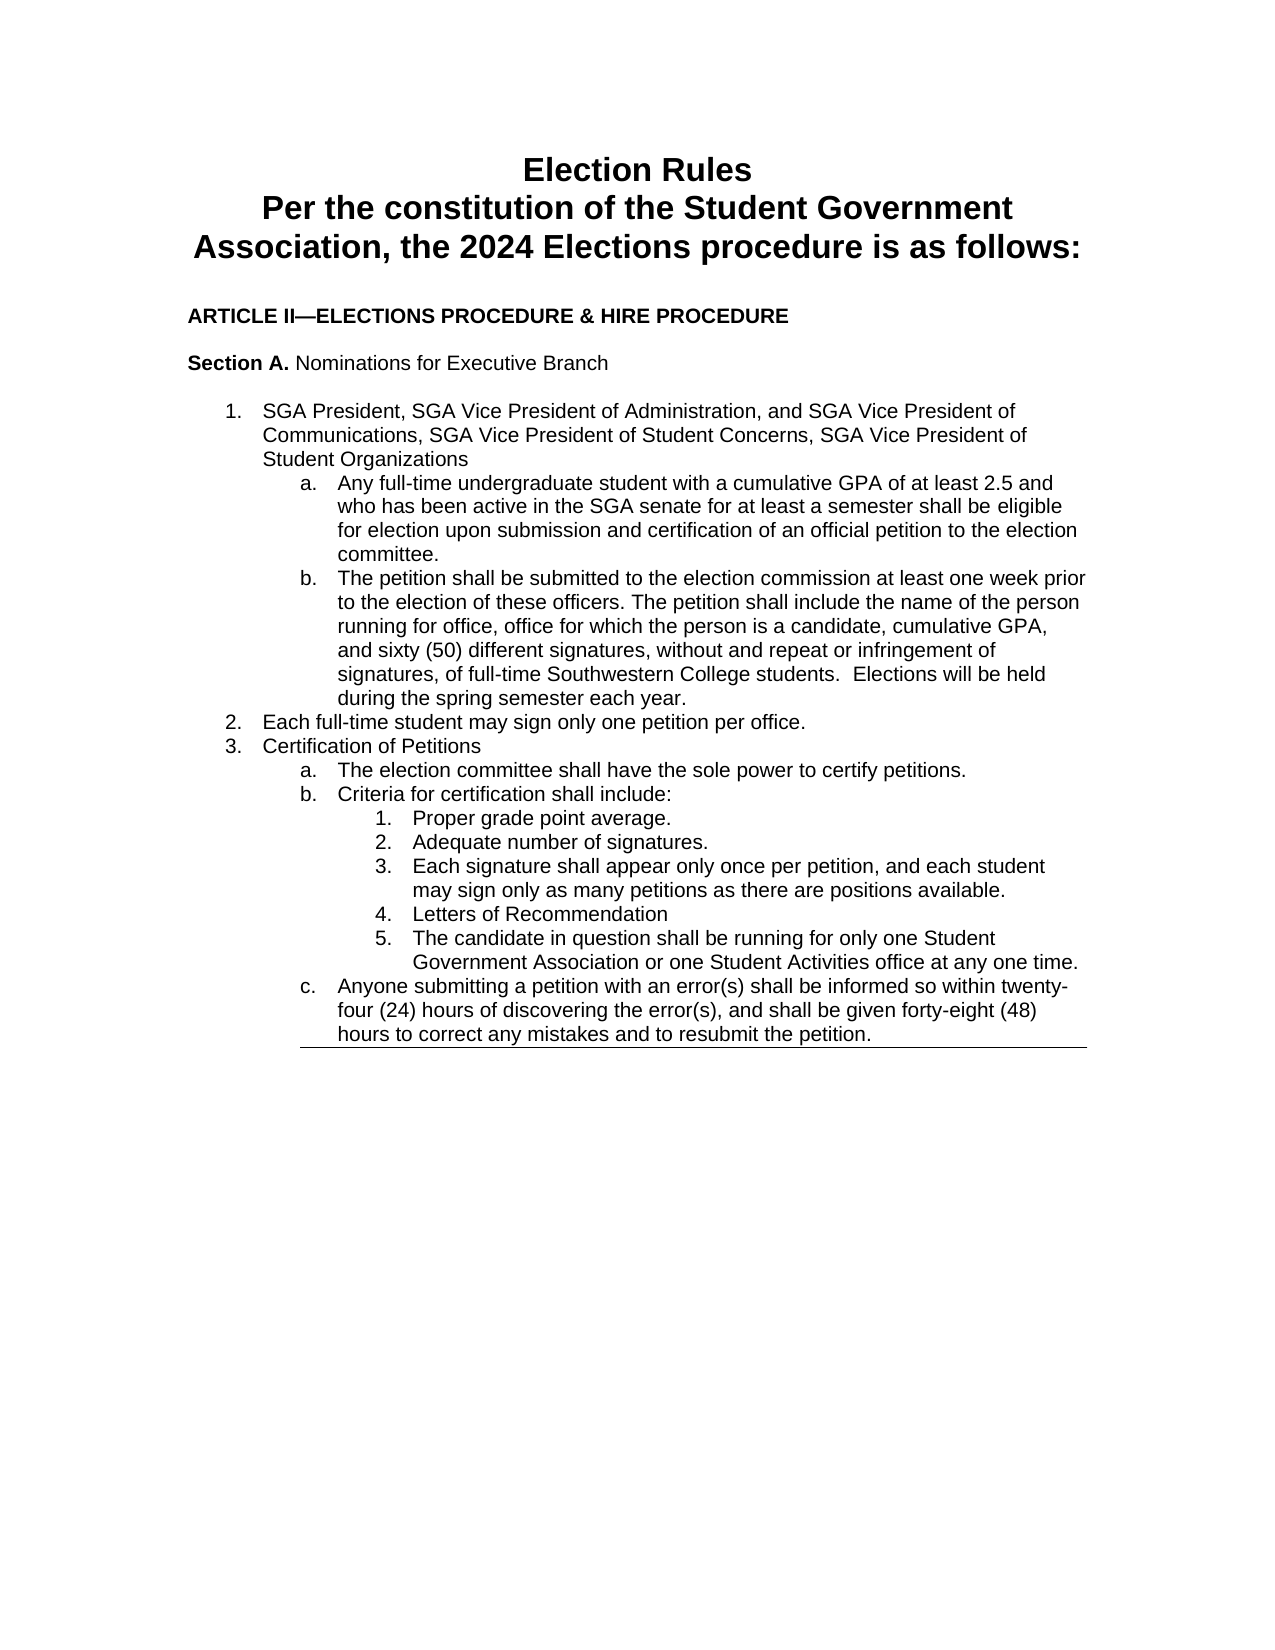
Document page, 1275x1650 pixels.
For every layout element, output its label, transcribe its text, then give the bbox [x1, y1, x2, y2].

list Any full-time undergraduate student with a cumulative GPA of at least 2.5 and who has been active in the SGA senate for at least a semester shall be eligible for election upon submission and certification of an official petition to the election committee. [300, 470, 1087, 566]
text Per the constitution of the Student Government Association, the 2024 Elections procedure is as follows: [187, 188, 1087, 265]
list Adequate number of signatures. [375, 830, 1087, 854]
list Certification of Petitions [225, 734, 1087, 758]
list SGA President, SGA Vice President of Administration, and SGA Vice President of Communications, SGA Vice President of Student Concerns, SGA Vice President of Student Organizations [225, 398, 1087, 470]
list Criteria for certification shall include: [300, 782, 1087, 806]
list Each signature shall appear only once per petition, and each student may sign only as many petitions as there are positions available. [375, 854, 1087, 902]
list Each full-time student may sign only one petition per office. [225, 710, 1087, 734]
text ARTICLE II—ELECTIONS PROCEDURE & HIRE PROCEDURE [187, 304, 1087, 328]
list Letters of Recommendation [375, 902, 1087, 926]
text Section A. Nominations for Executive Branch [187, 351, 1087, 375]
text Election Rules [187, 150, 1087, 188]
list The election committee shall have the sole power to certify petitions. [300, 758, 1087, 782]
list Anyone submitting a petition with an error(s) shall be informed so within twenty-four (24) hours of discovering the error(s), and shall be given forty-eight (48) hours to correct any mistakes and to resubmit the petition. [300, 973, 1087, 1047]
list The candidate in question shall be running for only one Student Government Association or one Student Activities office at any one time. [375, 926, 1087, 973]
list Proper grade point average. [375, 806, 1087, 830]
list The petition shall be submitted to the election commission at least one week prior to the election of these officers. The petition shall include the name of the person running for office, office for which the person is a candidate, cumulative GPA, and sixty (50) different signatures, without and repeat or infringement of signatures, of full-time Southwestern College students. Elections will be held during the spring semester each year. [300, 566, 1087, 710]
